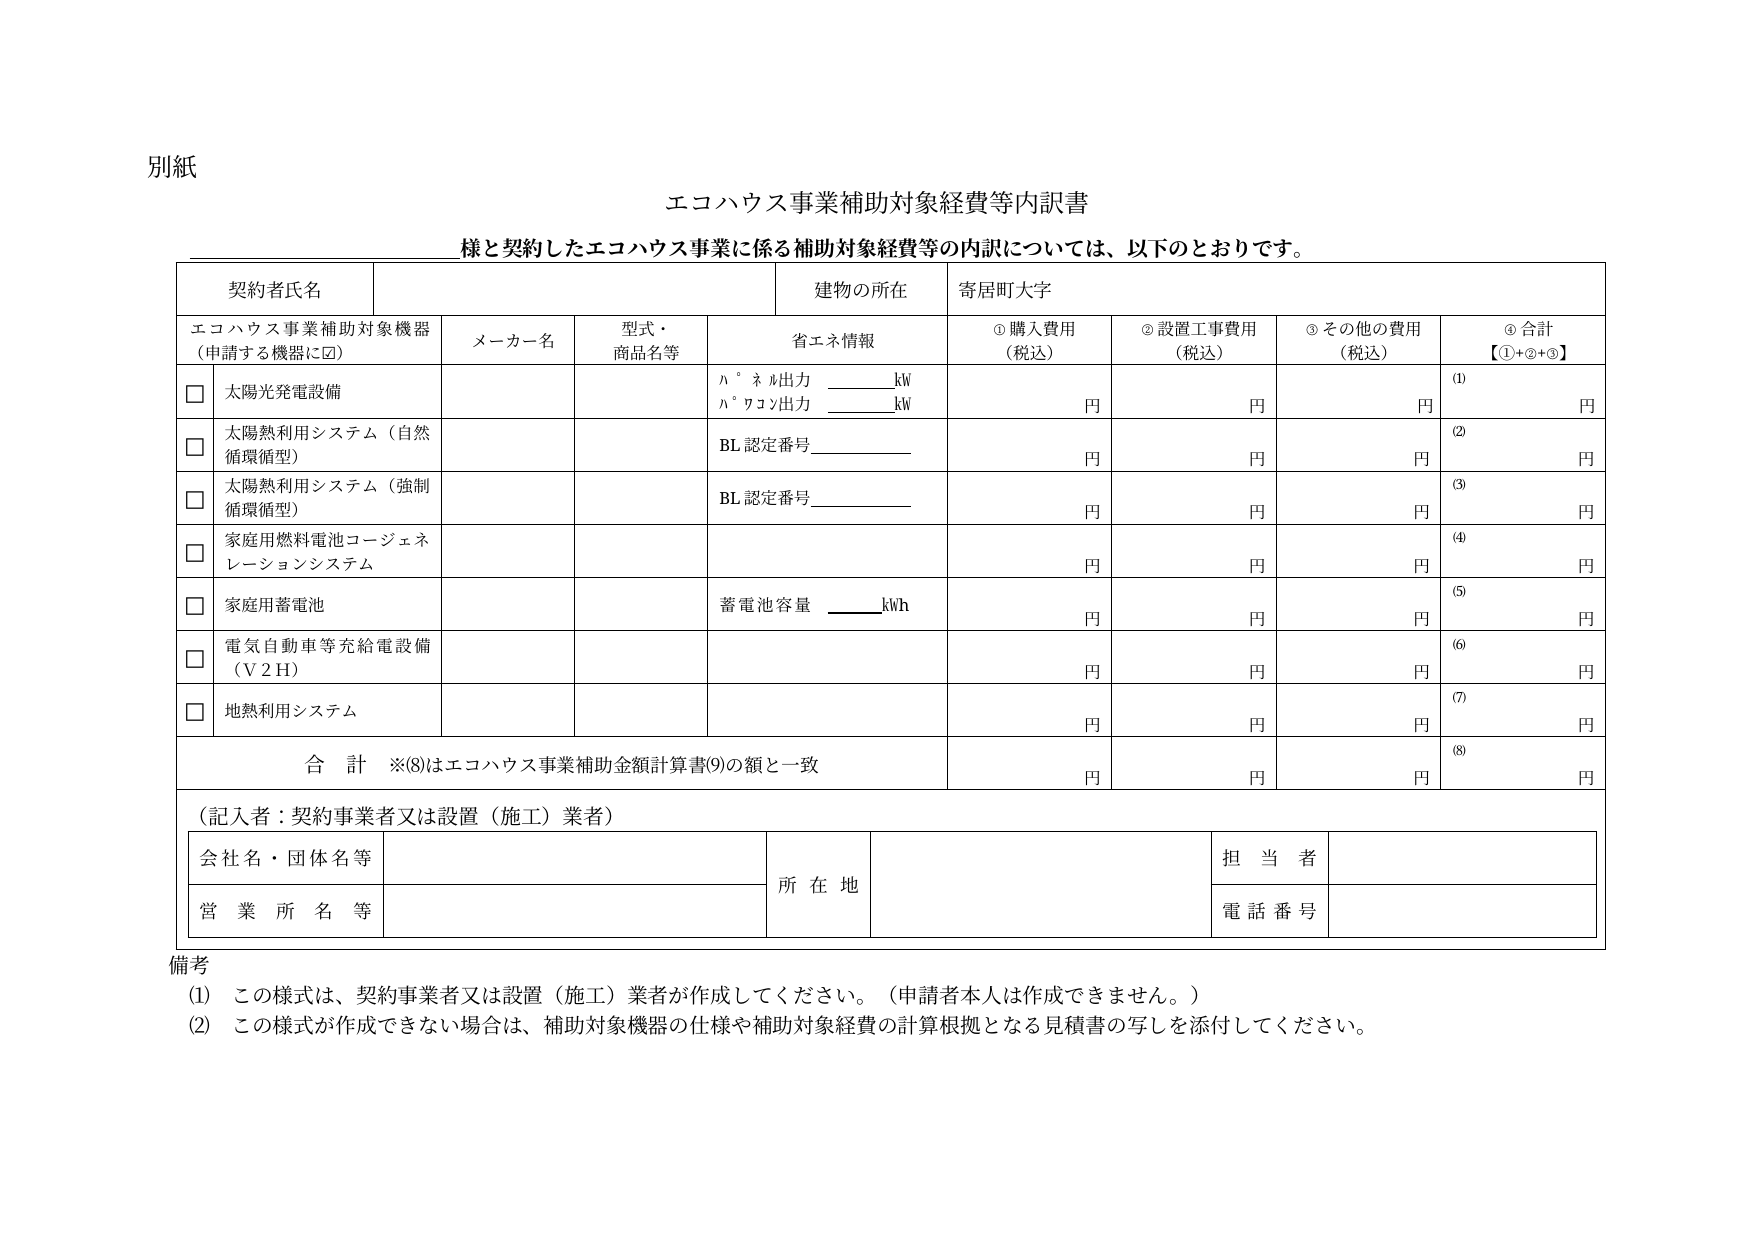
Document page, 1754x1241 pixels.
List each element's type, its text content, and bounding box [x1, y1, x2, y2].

table_cell [575, 525, 707, 577]
table_cell [575, 684, 707, 736]
table_cell □ [177, 525, 213, 577]
table_cell ⑸ 円 [1441, 578, 1605, 630]
table_cell 家庭用蓄電池 [214, 578, 441, 630]
table_cell 円 [948, 365, 1111, 417]
table_cell ⑺ 円 [1441, 684, 1605, 736]
table_cell [575, 365, 707, 417]
table_cell 円 [948, 419, 1111, 471]
table_cell [708, 631, 947, 683]
table_cell ⑻ 円 [1441, 737, 1605, 789]
table_cell [442, 419, 574, 471]
table_cell [575, 419, 707, 471]
table_header 契約者氏名 [177, 263, 373, 315]
table_cell [575, 631, 707, 683]
table_cell 電気自動車等充給電設備（Ｖ２Ｈ） [214, 631, 441, 683]
table_cell 太陽光発電設備 [214, 365, 441, 417]
table_cell □ [177, 684, 213, 736]
table_cell [708, 525, 947, 577]
table_cell 円 [948, 737, 1111, 789]
text 備考 [148, 950, 1606, 980]
table_cell ⑶ 円 [1441, 472, 1605, 524]
table_cell 円 [1112, 631, 1276, 683]
table_cell 家庭用燃料電池コージェネレーションシステム [214, 525, 441, 577]
table_cell 円 [948, 631, 1111, 683]
table_cell 円 [948, 578, 1111, 630]
table_header [374, 263, 775, 315]
table_cell ③その他の費用 （税込） [1277, 316, 1440, 364]
table_cell [442, 472, 574, 524]
text エコハウス事業補助対象経費等内訳書 [148, 184, 1606, 219]
table_cell 太陽熱利用システム（強制循環循型） [214, 472, 441, 524]
table_cell ④合計 【①+②+③】 [1441, 316, 1605, 364]
table_cell 円 [1277, 365, 1440, 417]
table_cell エコハウス事業補助対象機器（申請する機器に☑） [177, 316, 441, 364]
table_cell 省エネ情報 [708, 316, 947, 364]
table_cell [575, 578, 707, 630]
table_cell ①購入費用 （税込） [948, 316, 1111, 364]
table_cell 円 [948, 472, 1111, 524]
table_cell □ [177, 578, 213, 630]
table_cell [442, 631, 574, 683]
table_cell [708, 684, 947, 736]
table_cell 合 計 ※⑻はエコハウス事業補助金額計算書⑼の額と一致 [177, 737, 947, 789]
table_cell 円 [1277, 631, 1440, 683]
table_cell ⑷ 円 [1441, 525, 1605, 577]
table_cell 円 [1277, 525, 1440, 577]
table_cell □ [177, 472, 213, 524]
text ⑴ この様式は、契約事業者又は設置（施工）業者が作成してください。（申請者本人は作成できません。） [148, 980, 1606, 1009]
table_cell 円 [1277, 472, 1440, 524]
table_cell 円 [1112, 365, 1276, 417]
table_cell 型式・ 商品名等 [575, 316, 707, 364]
text ⑵ この様式が作成できない場合は、補助対象機器の仕様や補助対象経費の計算根拠となる見積書の写しを添付してください。 [148, 1009, 1606, 1039]
table_cell 円 [1112, 737, 1276, 789]
table_cell [442, 578, 574, 630]
table_cell [442, 365, 574, 417]
table_cell BL認定番号 [708, 472, 947, 524]
table_cell 円 [1277, 578, 1440, 630]
table_cell 円 [1112, 525, 1276, 577]
table_header 寄居町大字 [948, 263, 1605, 315]
table_cell [442, 684, 574, 736]
table_cell 蓄電池容量 ㎾h [708, 578, 947, 630]
table_cell メーカー名 [442, 316, 574, 364]
table_cell 地熱利用システム [214, 684, 441, 736]
table_cell ⑹ 円 [1441, 631, 1605, 683]
table_cell 円 [948, 525, 1111, 577]
table_cell 円 [1112, 419, 1276, 471]
table_cell 円 [948, 684, 1111, 736]
table_header 建物の所在 [776, 263, 947, 315]
text 様と契約したエコハウス事業に係る補助対象経費等の内訳については、以下のとおりです。 [148, 232, 1606, 262]
table_cell BL認定番号 [708, 419, 947, 471]
table_cell 円 [1277, 737, 1440, 789]
table_cell 円 [1112, 472, 1276, 524]
table_cell ⑴ 円 [1441, 365, 1605, 417]
table_cell （記入者：契約事業者又は設置（施工）業者） [177, 790, 1605, 949]
table_cell 円 [1277, 684, 1440, 736]
table_cell 太陽熱利用システム（自然循環循型） [214, 419, 441, 471]
table_cell ②設置工事費用 （税込） [1112, 316, 1276, 364]
table_cell ﾊﾟﾈﾙ出力 ㎾ ﾊﾟﾜｺﾝ出力 ㎾ [708, 365, 947, 417]
table_cell 円 [1277, 419, 1440, 471]
table_cell [442, 525, 574, 577]
table_cell □ [177, 365, 213, 417]
text 別紙 [148, 148, 1606, 184]
table_cell □ [177, 631, 213, 683]
table_cell [575, 472, 707, 524]
table_cell ⑵ 円 [1441, 419, 1605, 471]
table_cell □ [177, 419, 213, 471]
table_cell 円 [1112, 578, 1276, 630]
table_cell 円 [1112, 684, 1276, 736]
